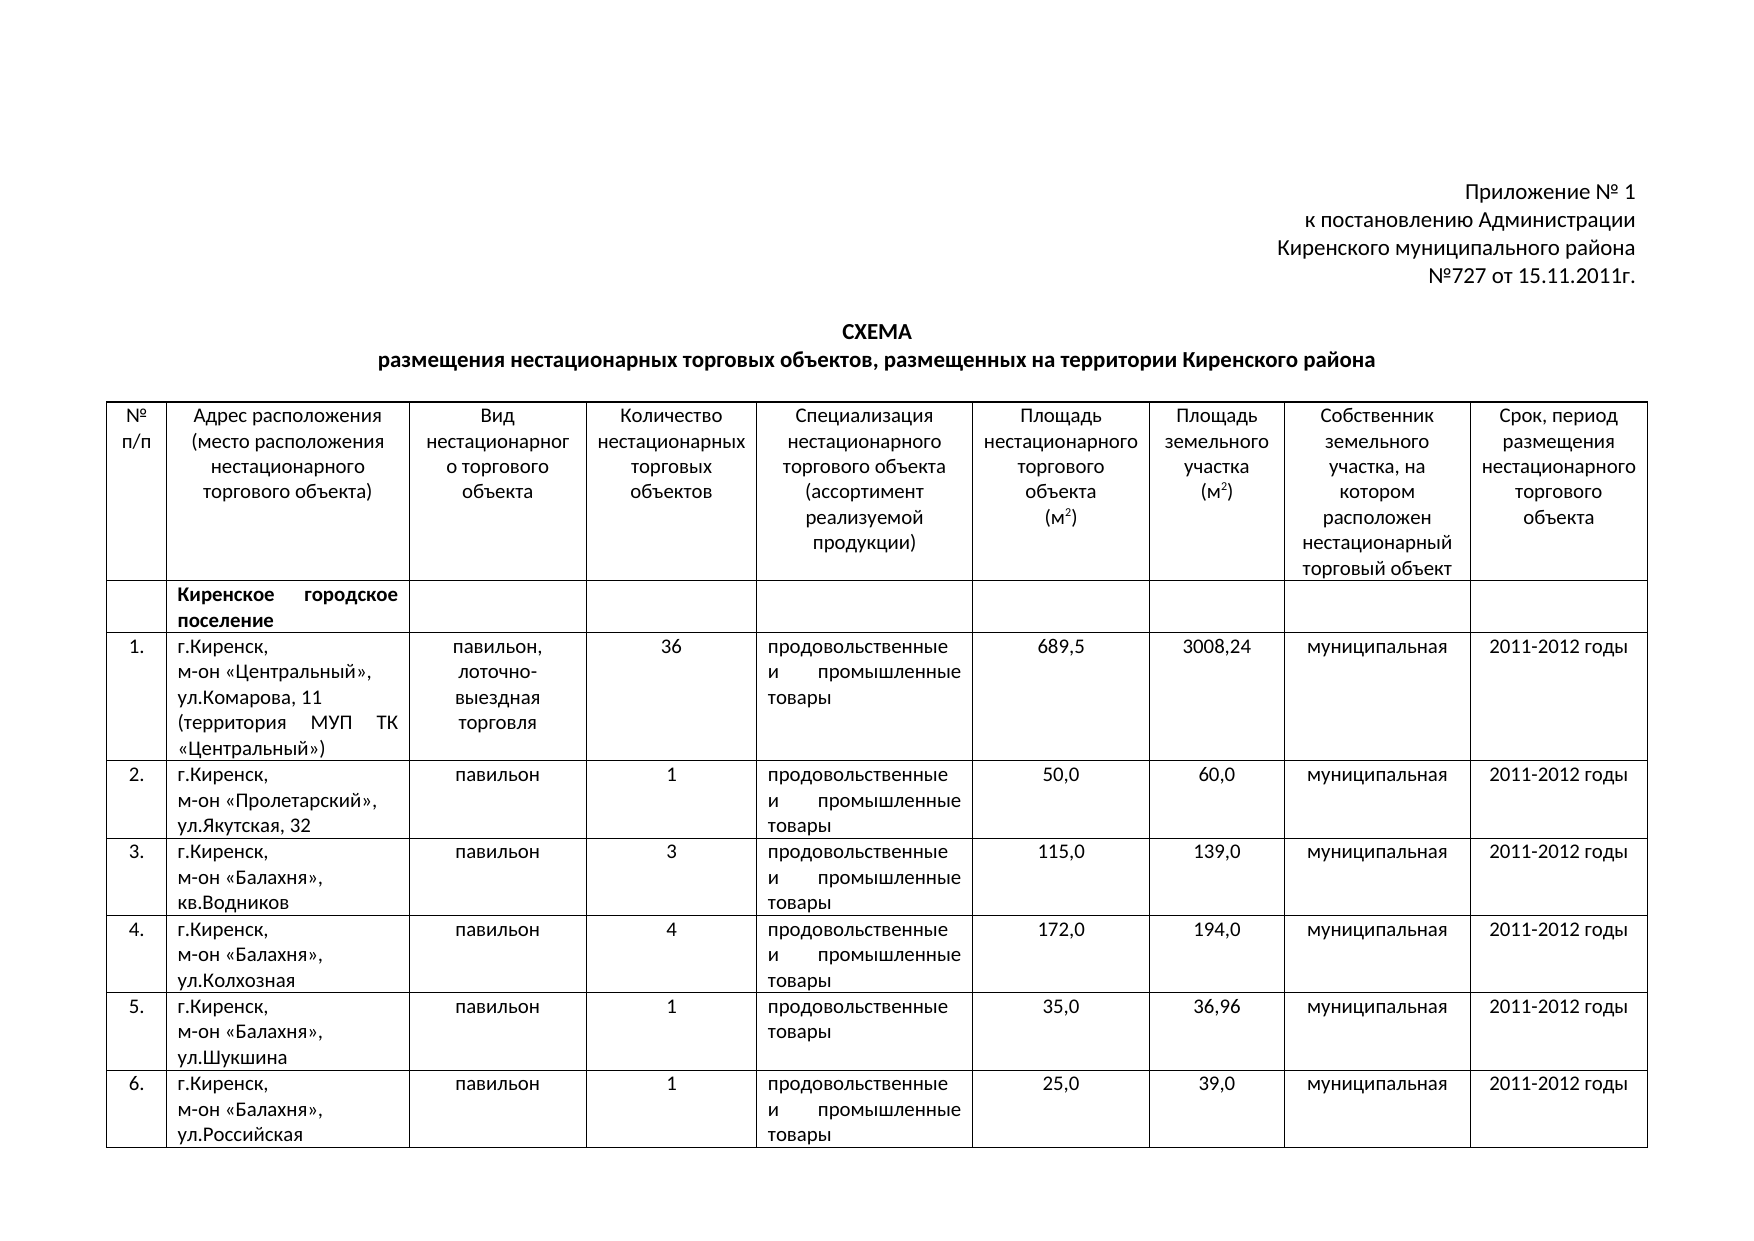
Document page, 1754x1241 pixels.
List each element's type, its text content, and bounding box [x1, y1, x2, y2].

table_cell 1 [587, 993, 756, 1069]
table_cell 60,0 [1150, 761, 1284, 838]
table_cell 1. [107, 633, 166, 760]
table_cell муниципальная [1285, 1071, 1470, 1147]
table_cell павильон [410, 839, 586, 915]
table_cell 2011-2012 годы [1471, 761, 1647, 838]
table_cell муниципальная [1285, 916, 1470, 992]
text к постановлению Администрации [118, 205, 1636, 233]
table_header Собственник земельного участка, на котором расположен нестационарный торговый объект [1285, 403, 1470, 580]
table_header Площадь нестационарного торгового объекта (м2) [973, 403, 1149, 580]
table_cell 194,0 [1150, 916, 1284, 992]
table_cell 4 [587, 916, 756, 992]
table_cell павильон, лоточно-выездная торговля [410, 633, 586, 760]
table_cell [973, 581, 1149, 632]
table_cell продовольственные товары [757, 993, 972, 1069]
table_cell 2011-2012 годы [1471, 839, 1647, 915]
table_cell 36,96 [1150, 993, 1284, 1069]
table_header Срок, период размещения нестационарного торгового объекта [1471, 403, 1647, 580]
table_cell 3 [587, 839, 756, 915]
table_cell продовольственные и промышленные товары [757, 916, 972, 992]
table_header Адрес расположения (место расположения нестационарного торгового объекта) [167, 403, 409, 580]
table_cell 36 [587, 633, 756, 760]
table_cell павильон [410, 916, 586, 992]
table_cell муниципальная [1285, 839, 1470, 915]
table_cell муниципальная [1285, 993, 1470, 1069]
table_cell 2011-2012 годы [1471, 1071, 1647, 1147]
table_cell [587, 581, 756, 632]
text Приложение № 1 [118, 177, 1636, 205]
table_cell 115,0 [973, 839, 1149, 915]
table_cell 2011-2012 годы [1471, 993, 1647, 1069]
table_cell г.Киренск, м-он «Балахня», ул.Российская [167, 1071, 409, 1147]
table_cell муниципальная [1285, 633, 1470, 760]
table_cell 2011-2012 годы [1471, 916, 1647, 992]
table_header Вид нестационарного торгового объекта [410, 403, 586, 580]
table_cell [1471, 581, 1647, 632]
table_cell Киренское городское поселение [167, 581, 409, 632]
table_cell 3008,24 [1150, 633, 1284, 760]
table_cell 5. [107, 993, 166, 1069]
table_cell г.Киренск, м-он «Балахня», кв.Водников [167, 839, 409, 915]
table_cell 25,0 [973, 1071, 1149, 1147]
table_cell г.Киренск, м-он «Балахня», ул.Колхозная [167, 916, 409, 992]
table_cell 1 [587, 761, 756, 838]
table_cell продовольственные и промышленные товары [757, 761, 972, 838]
table_cell 2. [107, 761, 166, 838]
table_cell 50,0 [973, 761, 1149, 838]
table_cell павильон [410, 761, 586, 838]
text №727 от 15.11.2011г. [118, 261, 1636, 289]
table_cell 35,0 [973, 993, 1149, 1069]
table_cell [757, 1071, 972, 1147]
table_cell 4. [107, 916, 166, 992]
table_header № п/п [107, 403, 166, 580]
table_cell продовольственные и промышленные товары [757, 633, 972, 760]
table_cell 3. [107, 839, 166, 915]
table_cell павильон [410, 1071, 586, 1147]
table_cell 1 [587, 1071, 756, 1147]
table_cell [757, 581, 972, 632]
text размещения нестационарных торговых объектов, размещенных на территории Киренского района [118, 345, 1636, 373]
table_cell г.Киренск, м-он «Пролетарский», ул.Якутская, 32 [167, 761, 409, 838]
table_cell продовольственные и промышленные товары [757, 839, 972, 915]
table_cell г.Киренск, м-он «Центральный», ул.Комарова, 11 (территория МУП ТК «Центральный») [167, 633, 409, 760]
table_cell 172,0 [973, 916, 1149, 992]
table_cell [1150, 581, 1284, 632]
table_cell 39,0 [1150, 1071, 1284, 1147]
table_cell г.Киренск, м-он «Балахня», ул.Шукшина [167, 993, 409, 1069]
table_header Специализация нестационарного торгового объекта (ассортимент реализуемой продукции) [757, 403, 972, 580]
table_cell [410, 581, 586, 632]
table_cell павильон [410, 993, 586, 1069]
table_cell 689,5 [973, 633, 1149, 760]
table_header Количество нестационарных торговых объектов [587, 403, 756, 580]
table_cell [107, 581, 166, 632]
table_cell 2011-2012 годы [1471, 633, 1647, 760]
table_cell 139,0 [1150, 839, 1284, 915]
table_cell [1285, 581, 1470, 632]
table_cell муниципальная [1285, 761, 1470, 838]
table_header Площадь земельного участка (м2) [1150, 403, 1284, 580]
text СХЕМА [118, 317, 1636, 345]
text Киренского муниципального района [118, 233, 1636, 261]
table_cell 6. [107, 1071, 166, 1147]
